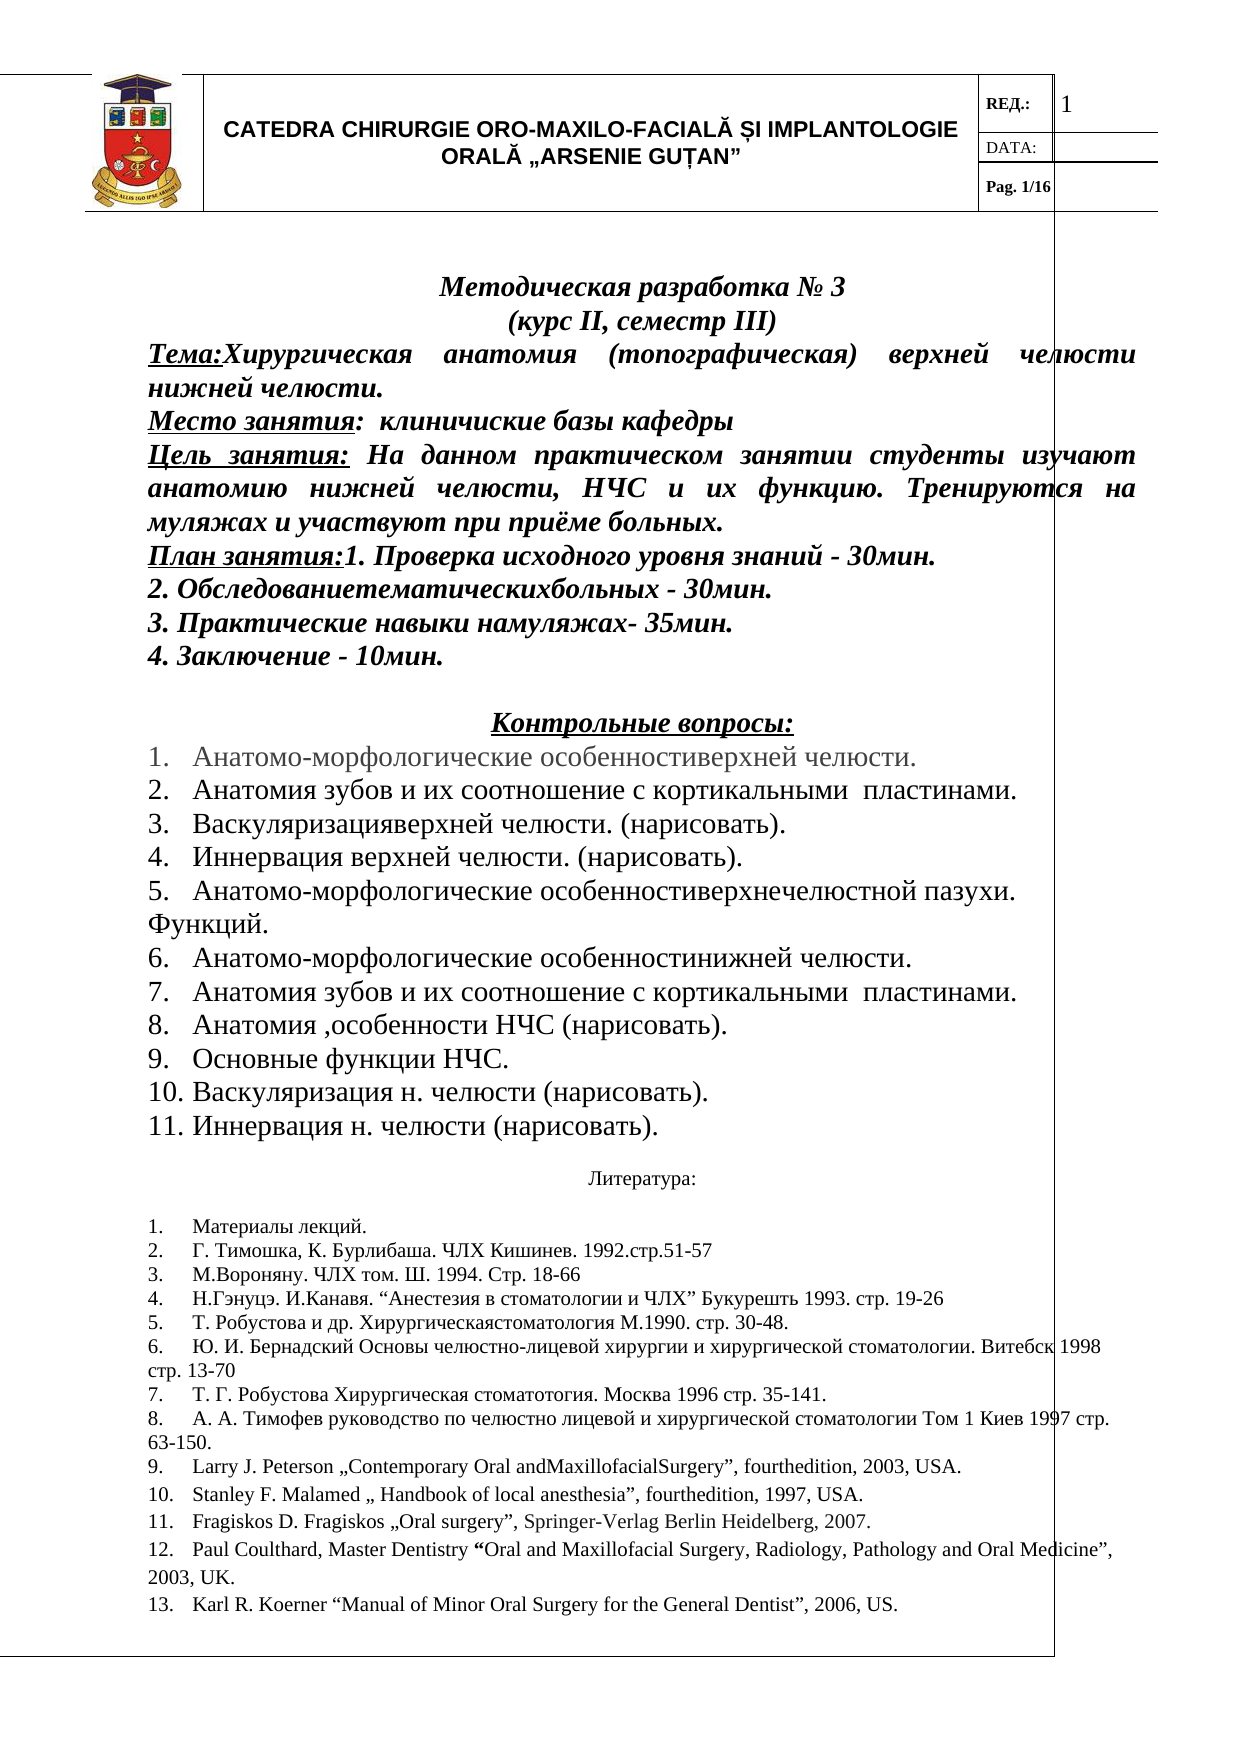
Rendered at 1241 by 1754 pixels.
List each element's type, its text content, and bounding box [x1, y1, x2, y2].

subtitle Контрольные вопросы: [148, 705, 1137, 739]
list Karl R. Koerner “Manual of Minor Oral Surgery for the General Dentist”, 2006, US. [148, 1592, 1137, 1616]
subtitle Анатомо-морфологические особенностиверхней челюсти. [148, 739, 1137, 772]
text План занятия:1. Проверка исходного уровня знаний - 30мин. [148, 538, 1137, 571]
text 2. Обследованиетематическихбольных - 30мин. [148, 571, 1137, 605]
title Ю. И. Бернадский Основы челюстно-лицевой хирургии и хирургической стоматологии. Витебск 1998 стр. 13-70 [148, 1334, 1137, 1382]
list Анатомия зубов и их соотношение с кортикальными пластинами. [148, 974, 1137, 1007]
list Анатомия ,особенности НЧС (нарисовать). [148, 1007, 1137, 1041]
text 4. Заключение - 10мин. [148, 638, 1137, 672]
list М.Вороняну. ЧЛХ том. Ш. 1994. Стр. 18-66 [148, 1262, 1137, 1286]
text Цель занятия: На данном практическом занятии студенты изучают анатомию нижней челюсти, НЧС и их функцию. Тренируются на муляжах и участвуют при приёме больных. [148, 437, 1137, 538]
title Т. Г. Робустова Хирургическая стоматотогия. Москва 1996 стр. 35-141. [148, 1382, 1137, 1406]
list Larry J. Peterson „Contemporary Oral andMaxillofacialSurgery”, fourthedition, 2003, USA. [148, 1454, 1137, 1478]
list Fragiskos D. Fragiskos „Oral surgery”, Springer-Verlag Berlin Heidelberg, 2007. [148, 1509, 1137, 1533]
text Место занятия: клиничиские базы кафедры [148, 403, 1137, 437]
subtitle Материалы лекций. [148, 1214, 1137, 1238]
list Васкуляризацияверхней челюсти. (нарисовать). [148, 806, 1137, 839]
list Анатомо-морфологические особенностиверхнечелюстной пазухи. Функций. [148, 873, 1137, 940]
list Основные функции НЧС. [148, 1041, 1137, 1074]
list Иннервация верхней челюсти. (нарисовать). [148, 839, 1137, 873]
list Анатомо-морфологические особенностинижней челюсти. [148, 940, 1137, 974]
list Paul Coulthard, Master Dentistry “Oral and Maxillofacial Surgery, Radiology, Pathology and Oral Medicine”, 2003, UK. [148, 1537, 1137, 1589]
title А. А. Тимофев руководство по челюстно лицевой и хирургической стоматологии Том 1 Киев 1997 стр. 63-150. [148, 1406, 1137, 1454]
list Васкуляризация н. челюсти (нарисовать). [148, 1074, 1137, 1108]
subtitle Тема:Хирургическая анатомия (топографическая) верхней челюсти нижней челюсти. [148, 336, 1137, 403]
list Stanley F. Malamed „ Handbook of local anesthesia”, fourthedition, 1997, USA. [148, 1482, 1137, 1506]
subtitle Литература: [148, 1166, 1137, 1189]
list Анатомия зубов и их соотношение с кортикальными пластинами. [148, 772, 1137, 806]
list Т. Робустова и др. Хирургическаястоматология М.1990. стр. 30-48. [148, 1310, 1137, 1334]
text 3. Практические навыки намуляжах- 35мин. [148, 605, 1137, 638]
text (курс II, семестр III) [148, 303, 1137, 336]
text Методическая разработка № 3 [148, 269, 1137, 303]
subtitle Г. Тимошка, К. Бурлибаша. ЧЛХ Кишинев. 1992.стр.51-57 [148, 1238, 1137, 1262]
list Иннервация н. челюсти (нарисовать). [148, 1108, 1137, 1141]
list Н.Гэнуцэ. И.Канавя. “Анестезия в стоматологии и ЧЛХ” Букурешть 1993. стр. 19-26 [148, 1286, 1137, 1310]
